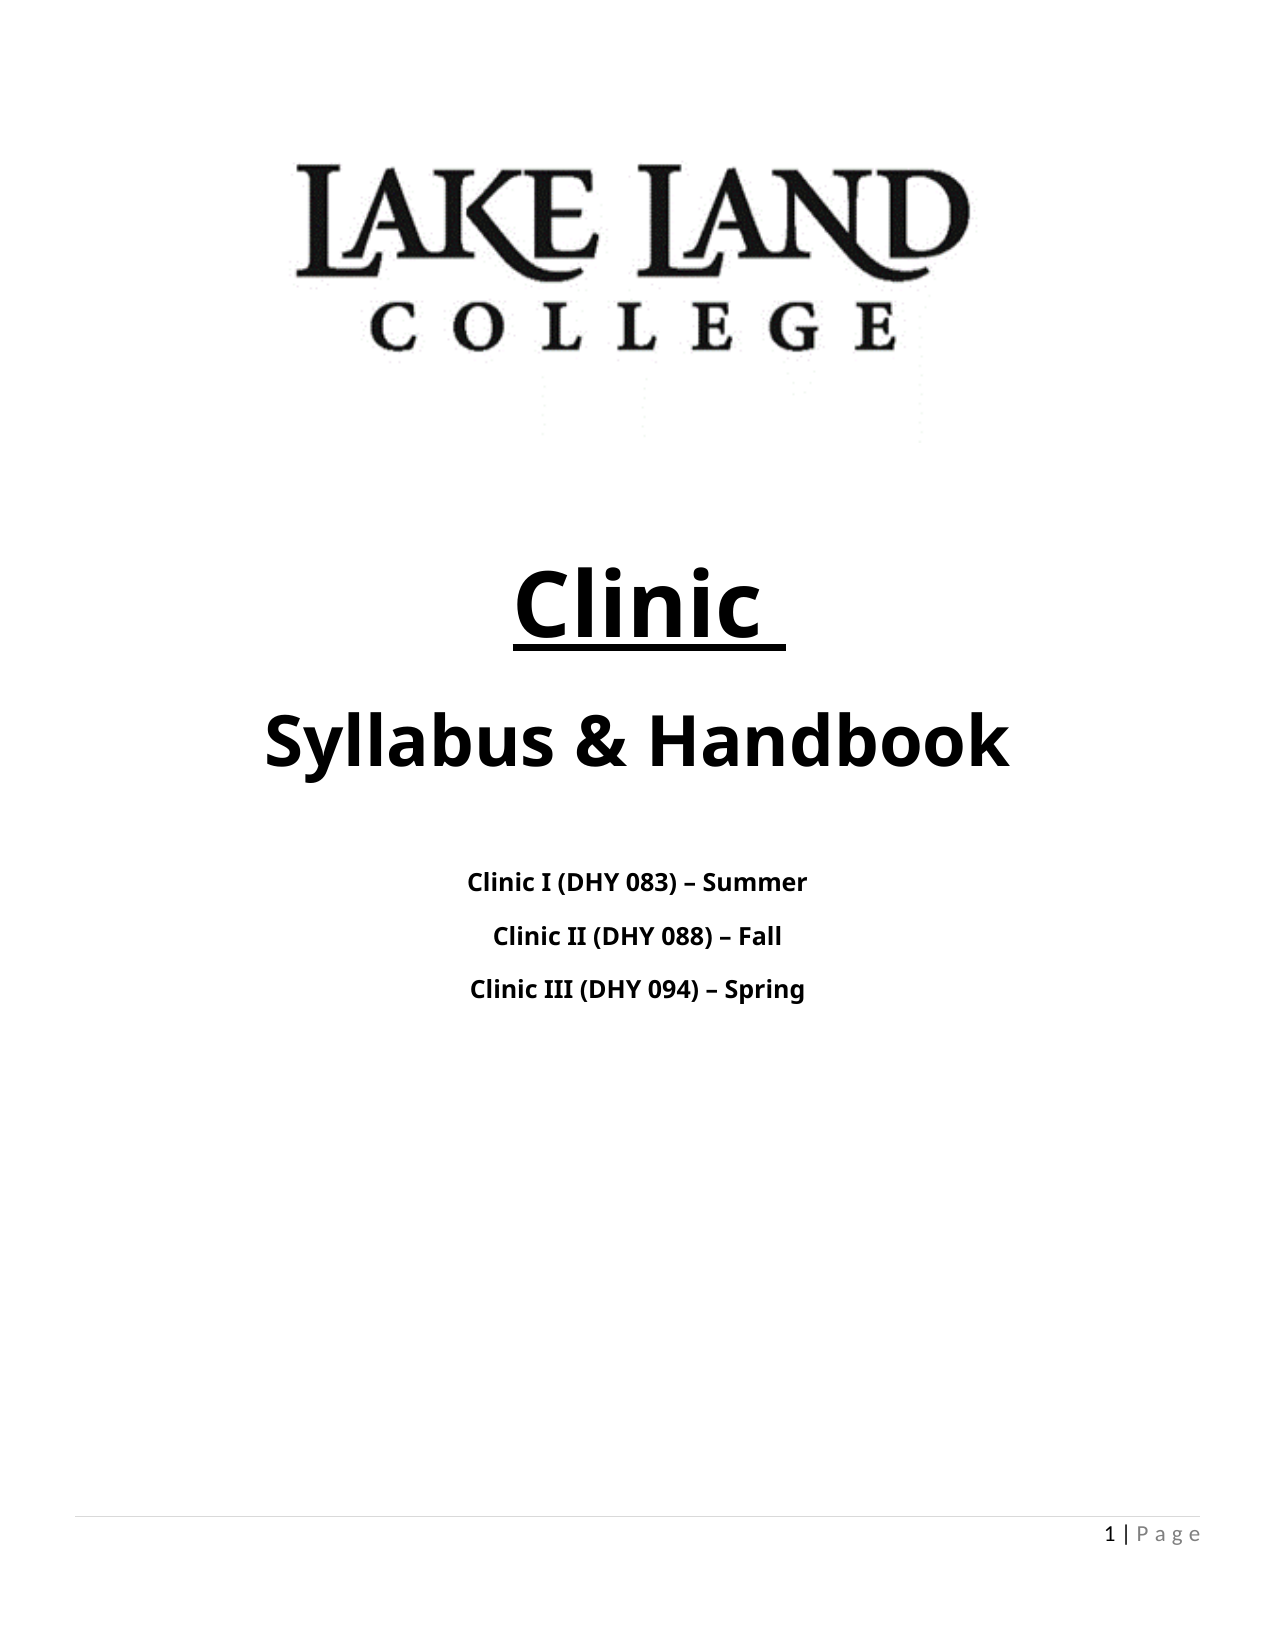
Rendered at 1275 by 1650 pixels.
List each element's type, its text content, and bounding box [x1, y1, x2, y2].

text Clinic II (DHY 088) – Fall [75, 918, 1200, 952]
text Clinic III (DHY 094) – Spring [75, 972, 1200, 1006]
picture [218, 75, 1057, 443]
text Syllabus & Handbook [75, 690, 1200, 787]
text Clinic [75, 539, 1200, 664]
text Clinic I (DHY 083) – Summer [75, 865, 1200, 899]
